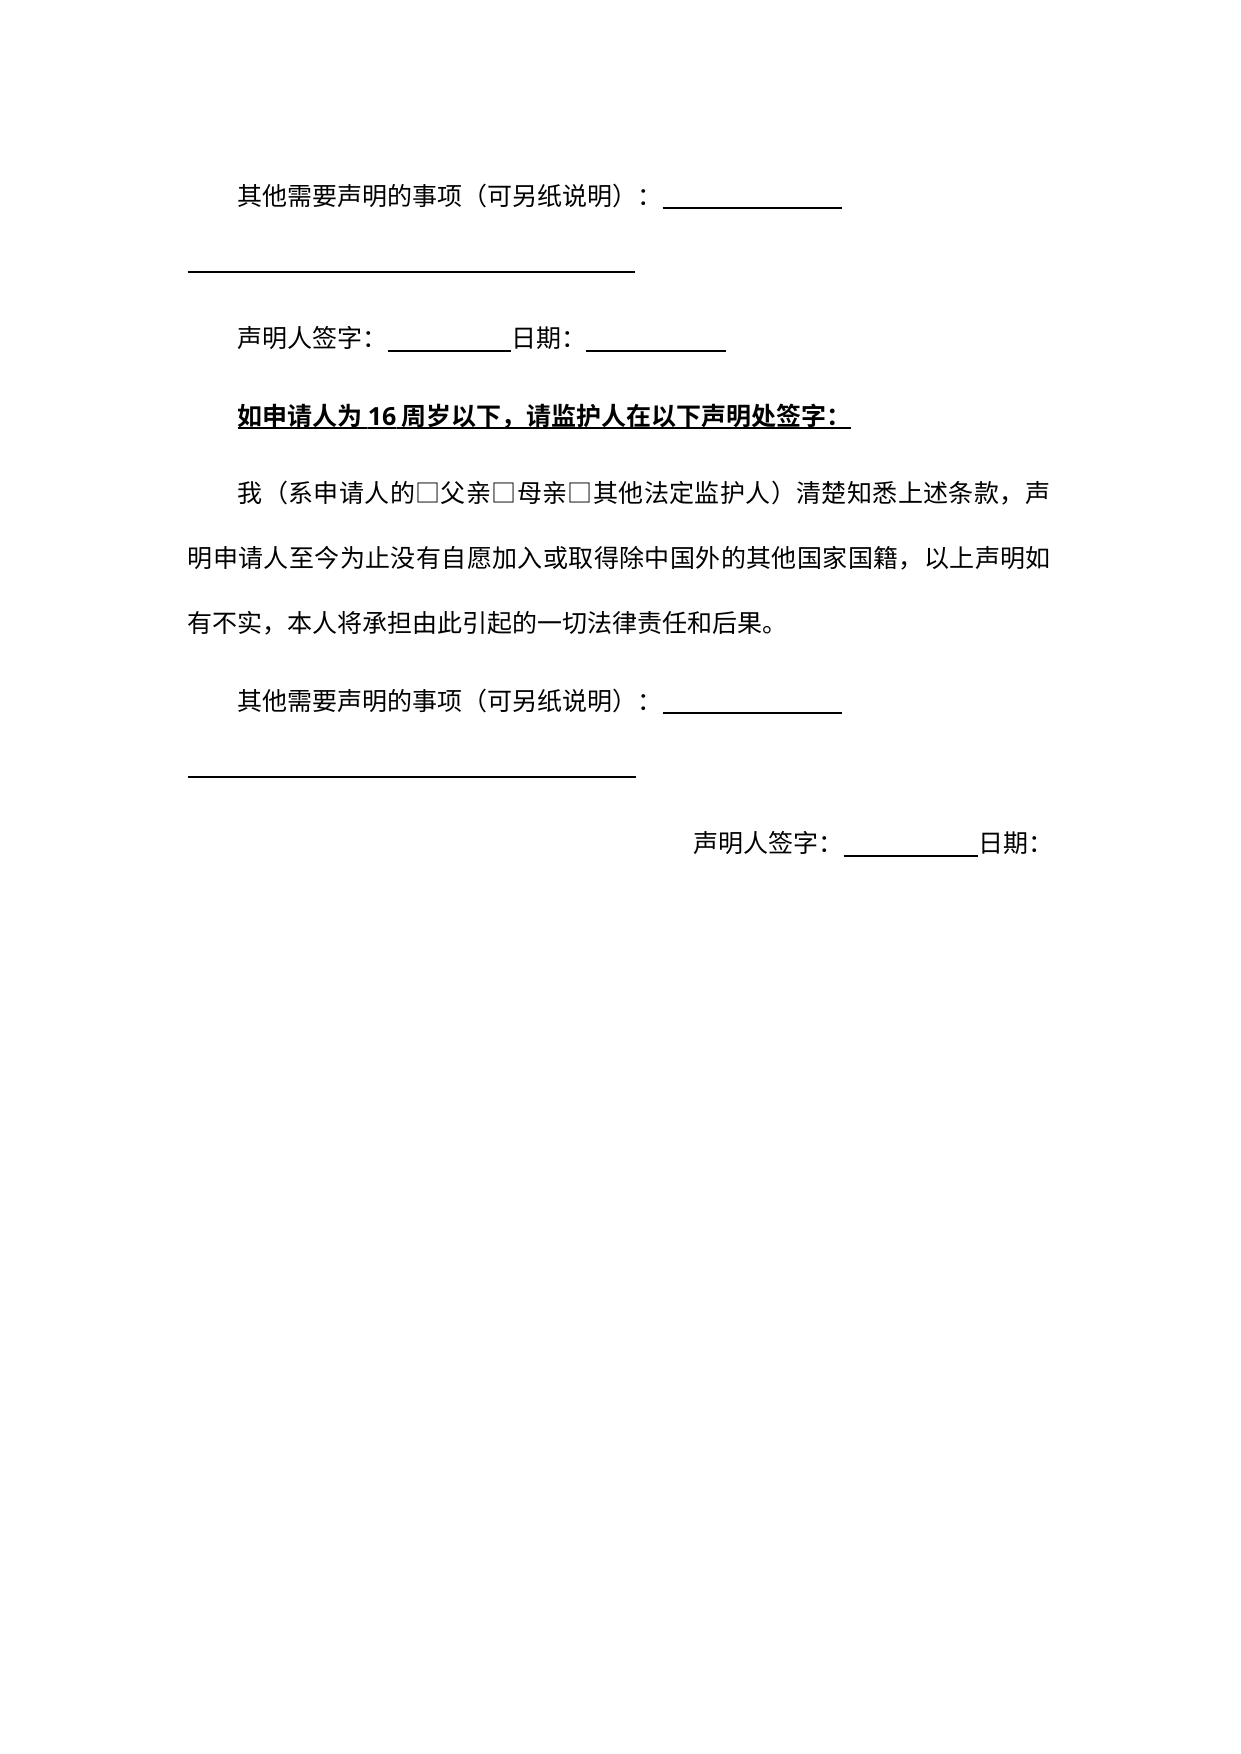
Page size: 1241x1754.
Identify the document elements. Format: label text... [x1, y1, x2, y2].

text 声明人签字： 日期： [187, 304, 1053, 369]
text 声明人签字： 日期： [187, 809, 1053, 874]
text 其他需要声明的事项（可另纸说明）： [187, 162, 1053, 292]
text 如申请人为16周岁以下，请监护人在以下声明处签字： [187, 382, 1053, 447]
text 我（系申请人的□父亲□母亲□其他法定监护人）清楚知悉上述条款，声明申请人至今为止没有自愿加入或取得除中国外的其他国家国籍，以上声明如有不实，本人将承担由此引起的一切法律责任和后果。 [187, 459, 1053, 654]
text 其他需要声明的事项（可另纸说明）： [187, 667, 1053, 797]
